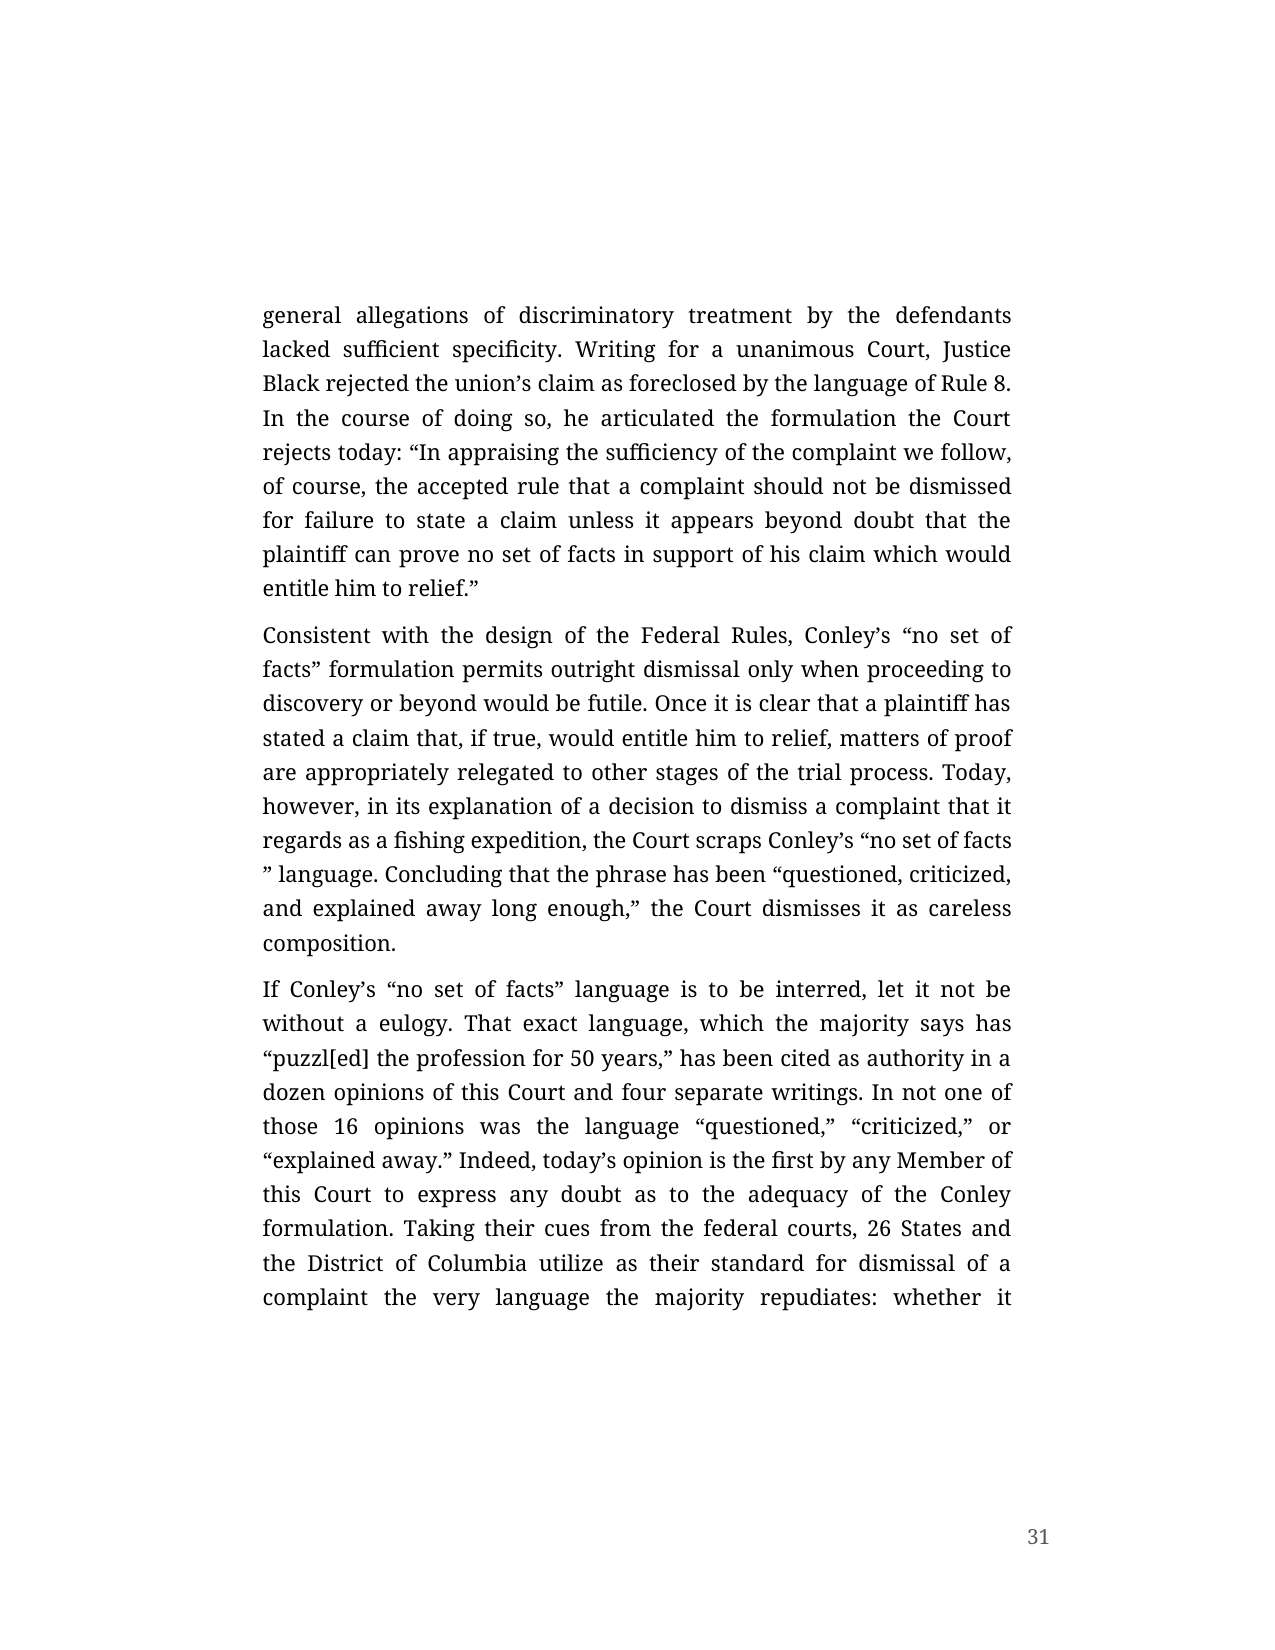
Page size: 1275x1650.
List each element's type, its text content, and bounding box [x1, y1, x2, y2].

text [262, 300, 1012, 603]
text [262, 974, 1012, 1311]
text Consistent with the design of the Federal Rules, Conley’s “no set of facts” formulation permits outright dismissal only when proceeding to discovery or beyond would be futile. Once it is clear that a plaintiff has stated a claim that, if true, would entitle him to relief, matters of proof are appropriately relegated to other stages of the trial process. Today, however, in its explanation of a decision to dismiss a complaint that it regards as a fishing expedition, the Court scraps Conley’s “no set of facts ” language. Concluding that the phrase has been “questioned, criticized, and explained away long enough,” the Court dismisses it as careless composition. [262, 620, 1012, 957]
